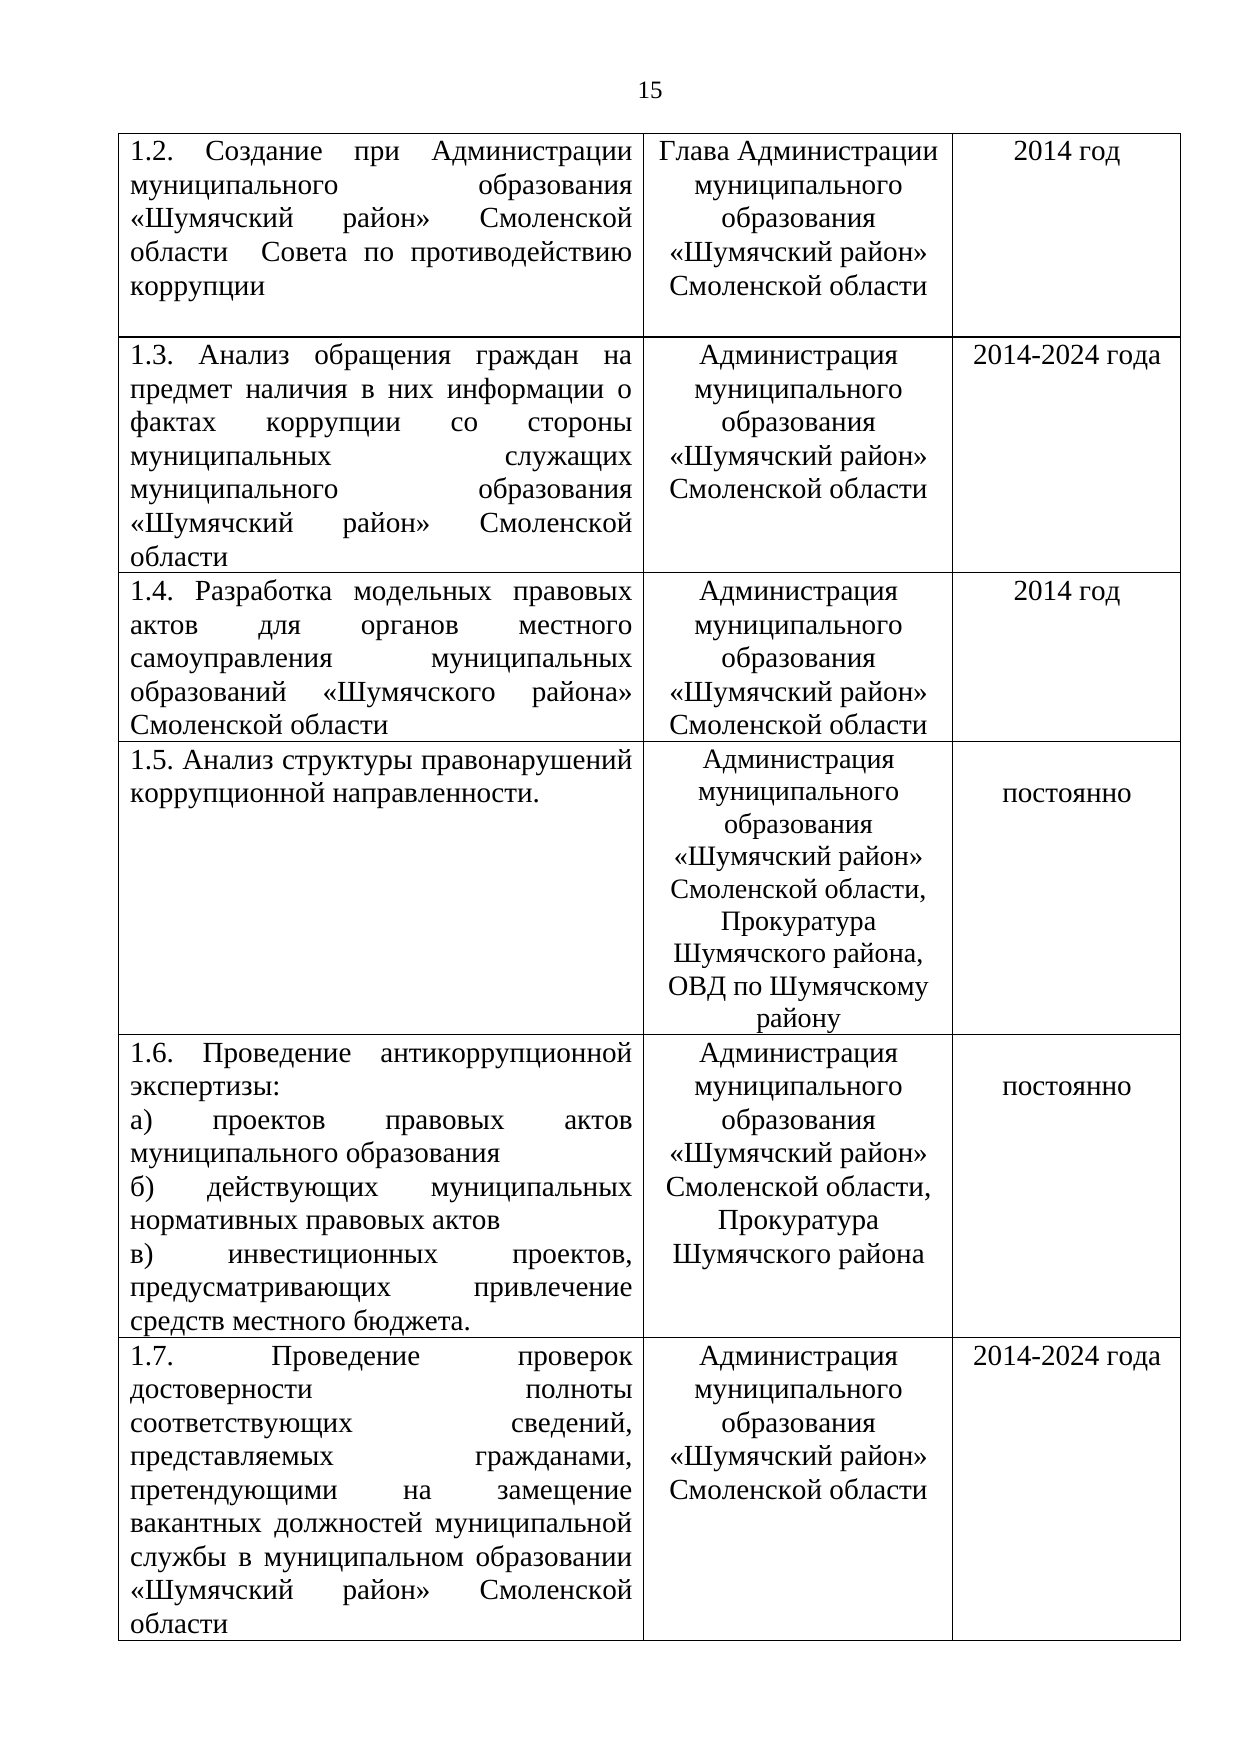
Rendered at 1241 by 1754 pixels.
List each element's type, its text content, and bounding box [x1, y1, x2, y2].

table_cell Администрация муниципального образования «Шумячский район» Смоленской области [644, 338, 952, 572]
table_cell 1.4. Разработка модельных правовых актов для органов местного самоуправления муниципальных образований «Шумячского района» Смоленской области [119, 573, 643, 741]
table_cell 2014-2024 года [953, 338, 1180, 572]
table_cell 1.2. Создание при Администрации муниципального образования «Шумячский район» Смоленской области Совета по противодействию коррупции [119, 134, 643, 336]
table_cell 1.5. Анализ структуры правонарушений коррупционной направленности. [119, 742, 643, 1034]
table_cell постоянно [953, 742, 1180, 1034]
table_cell Администрация муниципального образования «Шумячский район» Смоленской области, Прокуратура Шумячского района [644, 1035, 952, 1337]
table_cell Администрация муниципального образования «Шумячский район» Смоленской области [644, 573, 952, 741]
table_cell Глава Администрации муниципального образования «Шумячский район» Смоленской области [644, 134, 952, 336]
table_cell 2014 год [953, 573, 1180, 741]
table_cell постоянно [953, 1035, 1180, 1337]
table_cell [644, 1338, 952, 1639]
table_cell Администрация муниципального образования «Шумячский район» Смоленской области, Прокуратура Шумячского района, ОВД по Шумячскому району [644, 742, 952, 1034]
table_cell 1.7. Проведение проверок достоверности полноты соответствующих сведений, представляемых гражданами, претендующими на замещение вакантных должностей муниципальной службы в муниципальном образовании «Шумячский район» Смоленской области [119, 1338, 643, 1639]
table_cell 1.3. Анализ обращения граждан на предмет наличия в них информации о фактах коррупции со стороны муниципальных служащих муниципального образования «Шумячский район» Смоленской области [119, 338, 643, 572]
table_cell 2014-2024 года [953, 1338, 1180, 1639]
table_cell 1.6. Проведение антикоррупционной экспертизы: а) проектов правовых актов муниципального образования б) действующих муниципальных нормативных правовых актов в) инвестиционных проектов, предусматривающих привлечение средств местного бюджета. [119, 1035, 643, 1337]
table_cell 2014 год [953, 134, 1180, 336]
